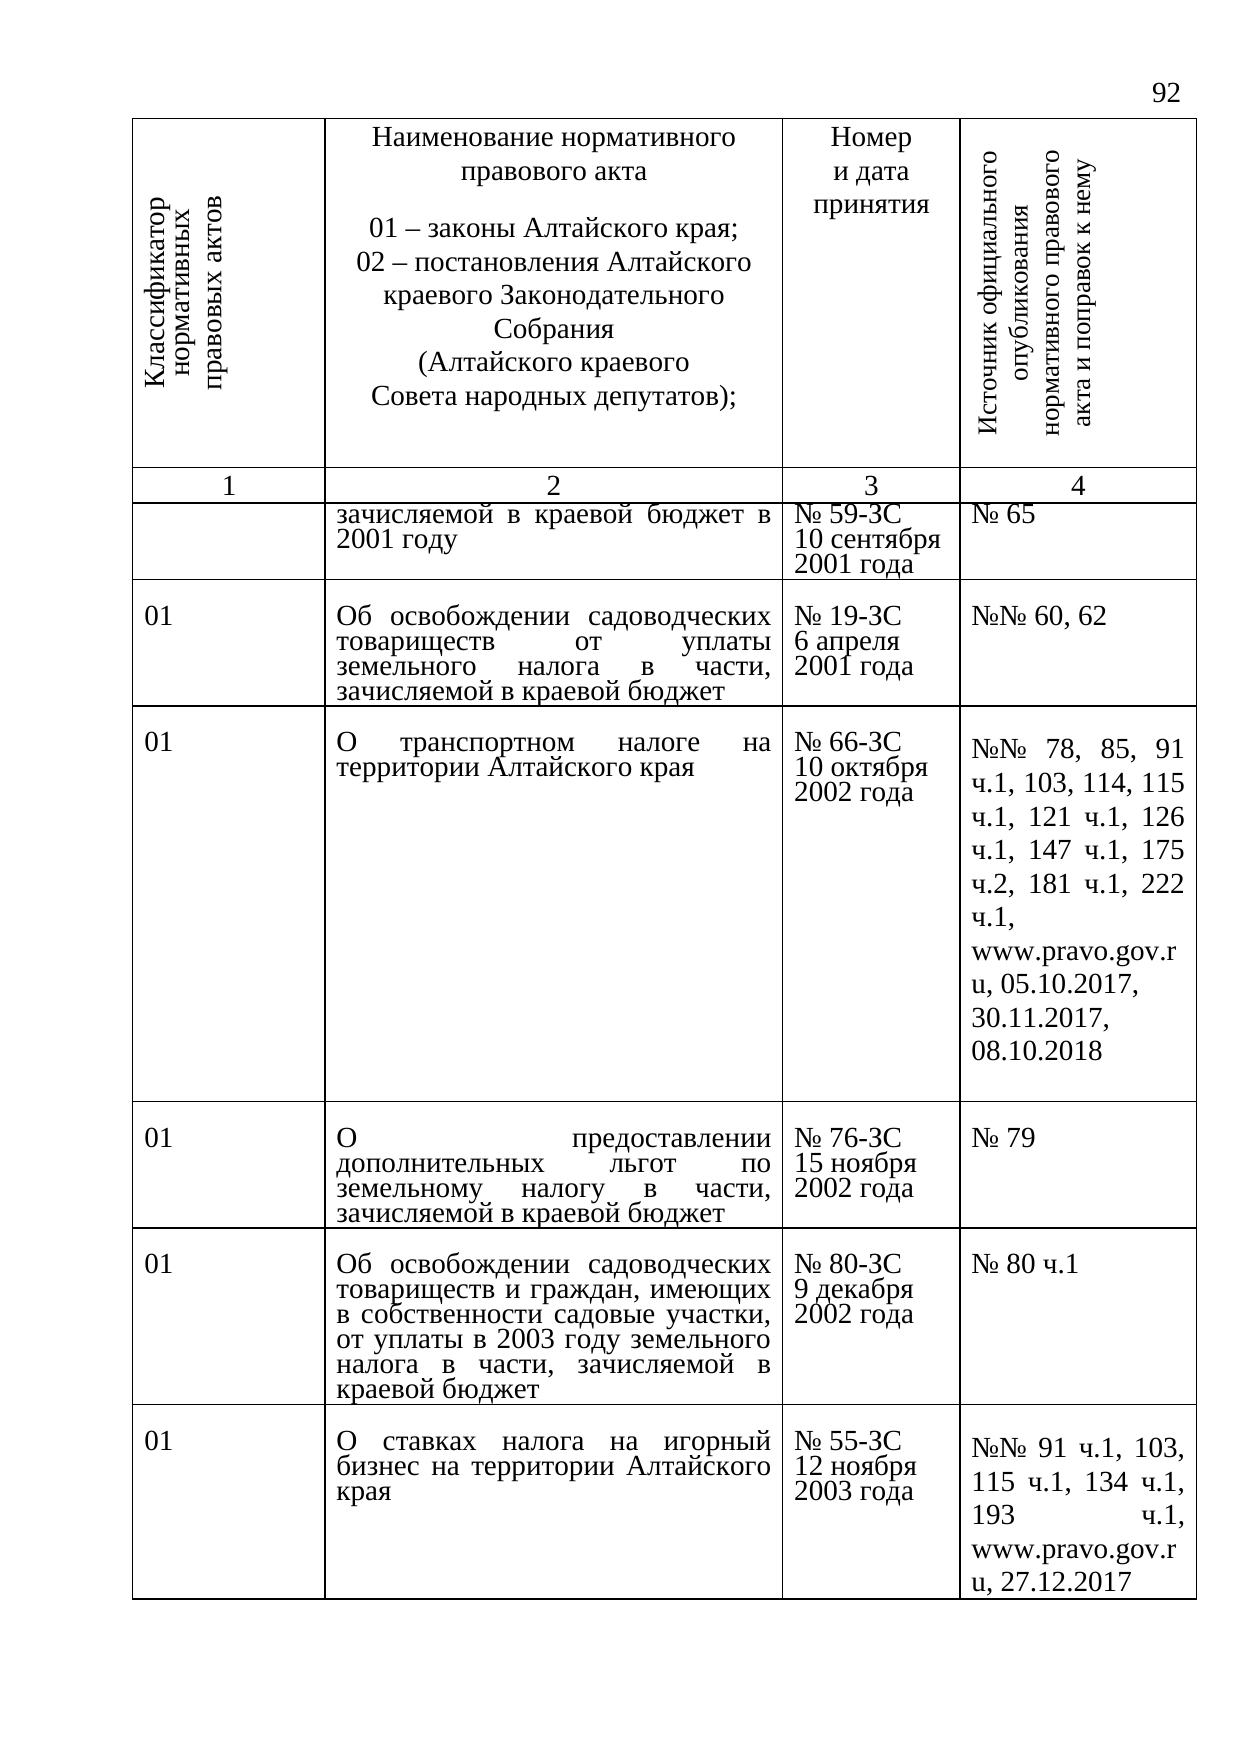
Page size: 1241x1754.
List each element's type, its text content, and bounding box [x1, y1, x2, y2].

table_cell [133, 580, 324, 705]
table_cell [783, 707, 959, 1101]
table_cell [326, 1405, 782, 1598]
table_cell 1 [133, 468, 324, 502]
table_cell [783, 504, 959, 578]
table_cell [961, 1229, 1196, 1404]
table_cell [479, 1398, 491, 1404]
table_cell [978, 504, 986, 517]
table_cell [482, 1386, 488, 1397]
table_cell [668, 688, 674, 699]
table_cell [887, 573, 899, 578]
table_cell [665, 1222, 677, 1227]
table_header Наименование нормативного правового акта 01 – законы Алтайского края; 02 – постановления Алтайского краевого Законодательного Собрания (Алтайского краевого Совета народных депутатов); [326, 119, 782, 467]
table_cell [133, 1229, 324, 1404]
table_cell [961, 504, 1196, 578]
table_cell 2 [326, 468, 782, 502]
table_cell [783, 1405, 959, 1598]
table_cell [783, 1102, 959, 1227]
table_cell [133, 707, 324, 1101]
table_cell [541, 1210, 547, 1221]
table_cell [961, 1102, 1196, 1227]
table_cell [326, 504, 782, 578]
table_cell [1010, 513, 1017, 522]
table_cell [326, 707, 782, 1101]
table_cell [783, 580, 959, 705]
table_header Источник официального опубликования нормативного правового акта и поправок к нему [961, 119, 1196, 467]
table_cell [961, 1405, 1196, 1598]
table_header Классификатор нормативных правовых актов [133, 119, 324, 467]
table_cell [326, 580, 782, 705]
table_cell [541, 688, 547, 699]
table_header Номер и дата принятия [783, 119, 959, 467]
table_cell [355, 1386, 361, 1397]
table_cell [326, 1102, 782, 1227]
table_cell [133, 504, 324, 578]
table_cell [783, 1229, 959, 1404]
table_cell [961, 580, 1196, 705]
table_cell 3 [783, 468, 959, 502]
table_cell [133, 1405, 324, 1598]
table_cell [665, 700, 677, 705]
table_cell 4 [961, 468, 1196, 502]
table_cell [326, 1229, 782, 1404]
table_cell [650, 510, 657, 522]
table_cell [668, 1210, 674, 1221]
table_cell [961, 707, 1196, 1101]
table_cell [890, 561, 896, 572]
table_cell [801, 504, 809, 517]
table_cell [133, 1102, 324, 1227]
